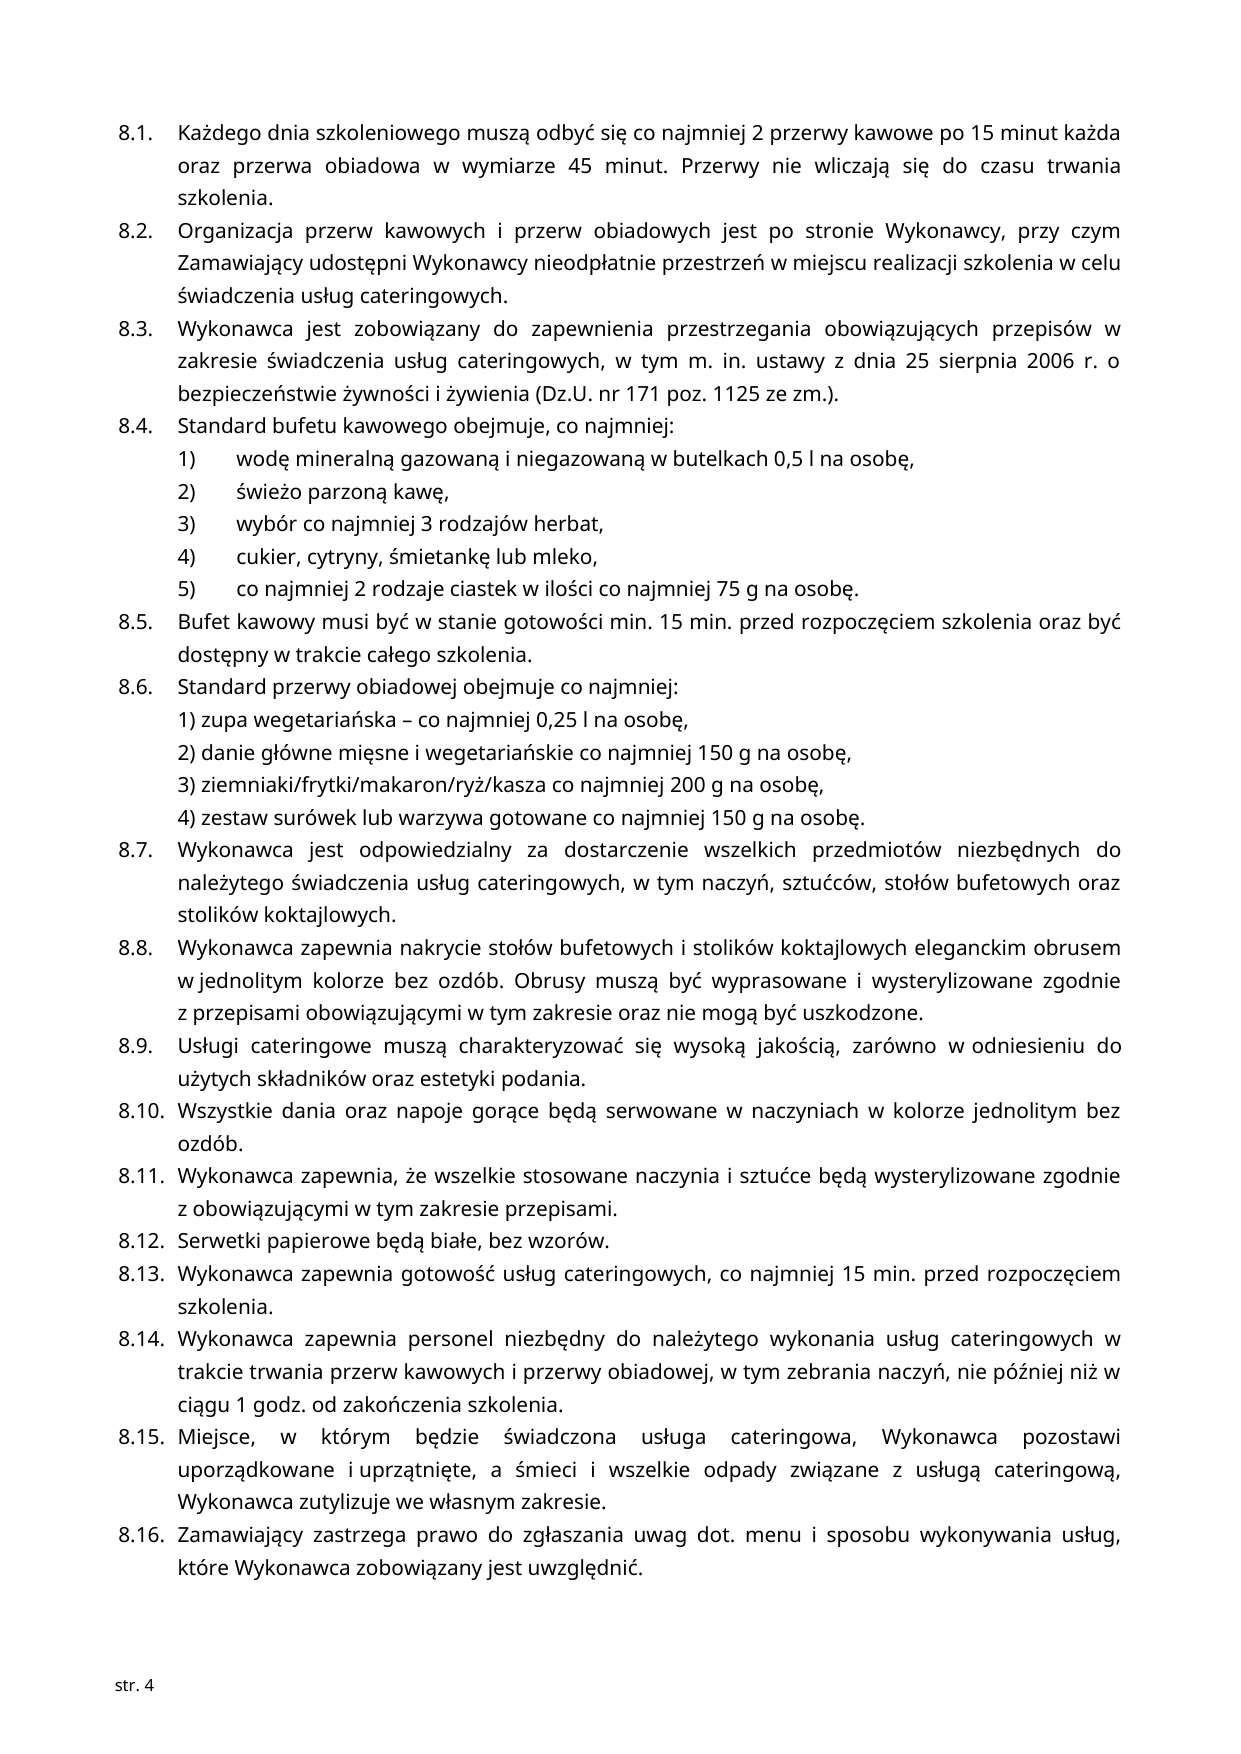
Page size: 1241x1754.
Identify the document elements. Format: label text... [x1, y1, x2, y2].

list Organizacja przerw kawowych i przerw obiadowych jest po stronie Wykonawcy, przy czym Zamawiający udostępni Wykonawcy nieodpłatnie przestrzeń w miejscu realizacji szkolenia w celu świadczenia usług cateringowych. [118, 216, 1122, 309]
list Wszystkie dania oraz napoje gorące będą serwowane w naczyniach w kolorze jednolitym bez ozdób. [118, 1096, 1122, 1157]
list Standard bufetu kawowego obejmuje, co najmniej: [118, 412, 1122, 440]
list Standard przerwy obiadowej obejmuje co najmniej: [118, 672, 1122, 701]
list 4) zestaw surówek lub warzywa gotowane co najmniej 150 g na osobę. [177, 803, 1122, 831]
list wodę mineralną gazowaną i niegazowaną w butelkach 0,5 l na osobę, [177, 444, 1122, 473]
list wybór co najmniej 3 rodzajów herbat, [177, 509, 1122, 538]
text 3) ziemniaki/frytki/makaron/ryż/kasza co najmniej 200 g na osobę, [177, 770, 1122, 799]
list Wykonawca zapewnia nakrycie stołów bufetowych i stolików koktajlowych eleganckim obrusem w jednolitym kolorze bez ozdób. Obrusy muszą być wyprasowane i wysterylizowane zgodnie z przepisami obowiązującymi w tym zakresie oraz nie mogą być uszkodzone. [118, 933, 1122, 1027]
list Wykonawca zapewnia gotowość usług cateringowych, co najmniej 15 min. przed rozpoczęciem szkolenia. [118, 1259, 1122, 1320]
list Wykonawca jest odpowiedzialny za dostarczenie wszelkich przedmiotów niezbędnych do należytego świadczenia usług cateringowych, w tym naczyń, sztućców, stołów bufetowych oraz stolików koktajlowych. [118, 835, 1122, 929]
list świeżo parzoną kawę, [177, 477, 1122, 505]
list Wykonawca zapewnia, że wszelkie stosowane naczynia i sztućce będą wysterylizowane zgodnie z obowiązującymi w tym zakresie przepisami. [118, 1161, 1122, 1222]
list Zamawiający zastrzega prawo do zgłaszania uwag dot. menu i sposobu wykonywania usług, które Wykonawca zobowiązany jest uwzględnić. [118, 1520, 1122, 1581]
list Wykonawca jest zobowiązany do zapewnienia przestrzegania obowiązujących przepisów w zakresie świadczenia usług cateringowych, w tym m. in. ustawy z dnia 25 sierpnia 2006 r. o bezpieczeństwie żywności i żywienia (Dz.U. nr 171 poz. 1125 ze zm.). [118, 314, 1122, 407]
list Usługi cateringowe muszą charakteryzować się wysoką jakością, zarówno w odniesieniu do użytych składników oraz estetyki podania. [118, 1031, 1122, 1092]
list Serwetki papierowe będą białe, bez wzorów. [118, 1227, 1122, 1255]
list Miejsce, w którym będzie świadczona usługa cateringowa, Wykonawca pozostawi uporządkowane i uprzątnięte, a śmieci i wszelkie odpady związane z usługą cateringową, Wykonawca zutylizuje we własnym zakresie. [118, 1422, 1122, 1516]
list Bufet kawowy musi być w stanie gotowości min. 15 min. przed rozpoczęciem szkolenia oraz być dostępny w trakcie całego szkolenia. [118, 607, 1122, 668]
list Każdego dnia szkoleniowego muszą odbyć się co najmniej 2 przerwy kawowe po 15 minut każda oraz przerwa obiadowa w wymiarze 45 minut. Przerwy nie wliczają się do czasu trwania szkolenia. [118, 118, 1122, 212]
list 2) danie główne mięsne i wegetariańskie co najmniej 150 g na osobę, [177, 738, 1122, 766]
list cukier, cytryny, śmietankę lub mleko, [177, 542, 1122, 570]
list co najmniej 2 rodzaje ciastek w ilości co najmniej 75 g na osobę. [177, 574, 1122, 603]
list Wykonawca zapewnia personel niezbędny do należytego wykonania usług cateringowych w trakcie trwania przerw kawowych i przerwy obiadowej, w tym zebrania naczyń, nie później niż w ciągu 1 godz. od zakończenia szkolenia. [118, 1324, 1122, 1418]
list 1) zupa wegetariańska – co najmniej 0,25 l na osobę, [177, 705, 1122, 733]
